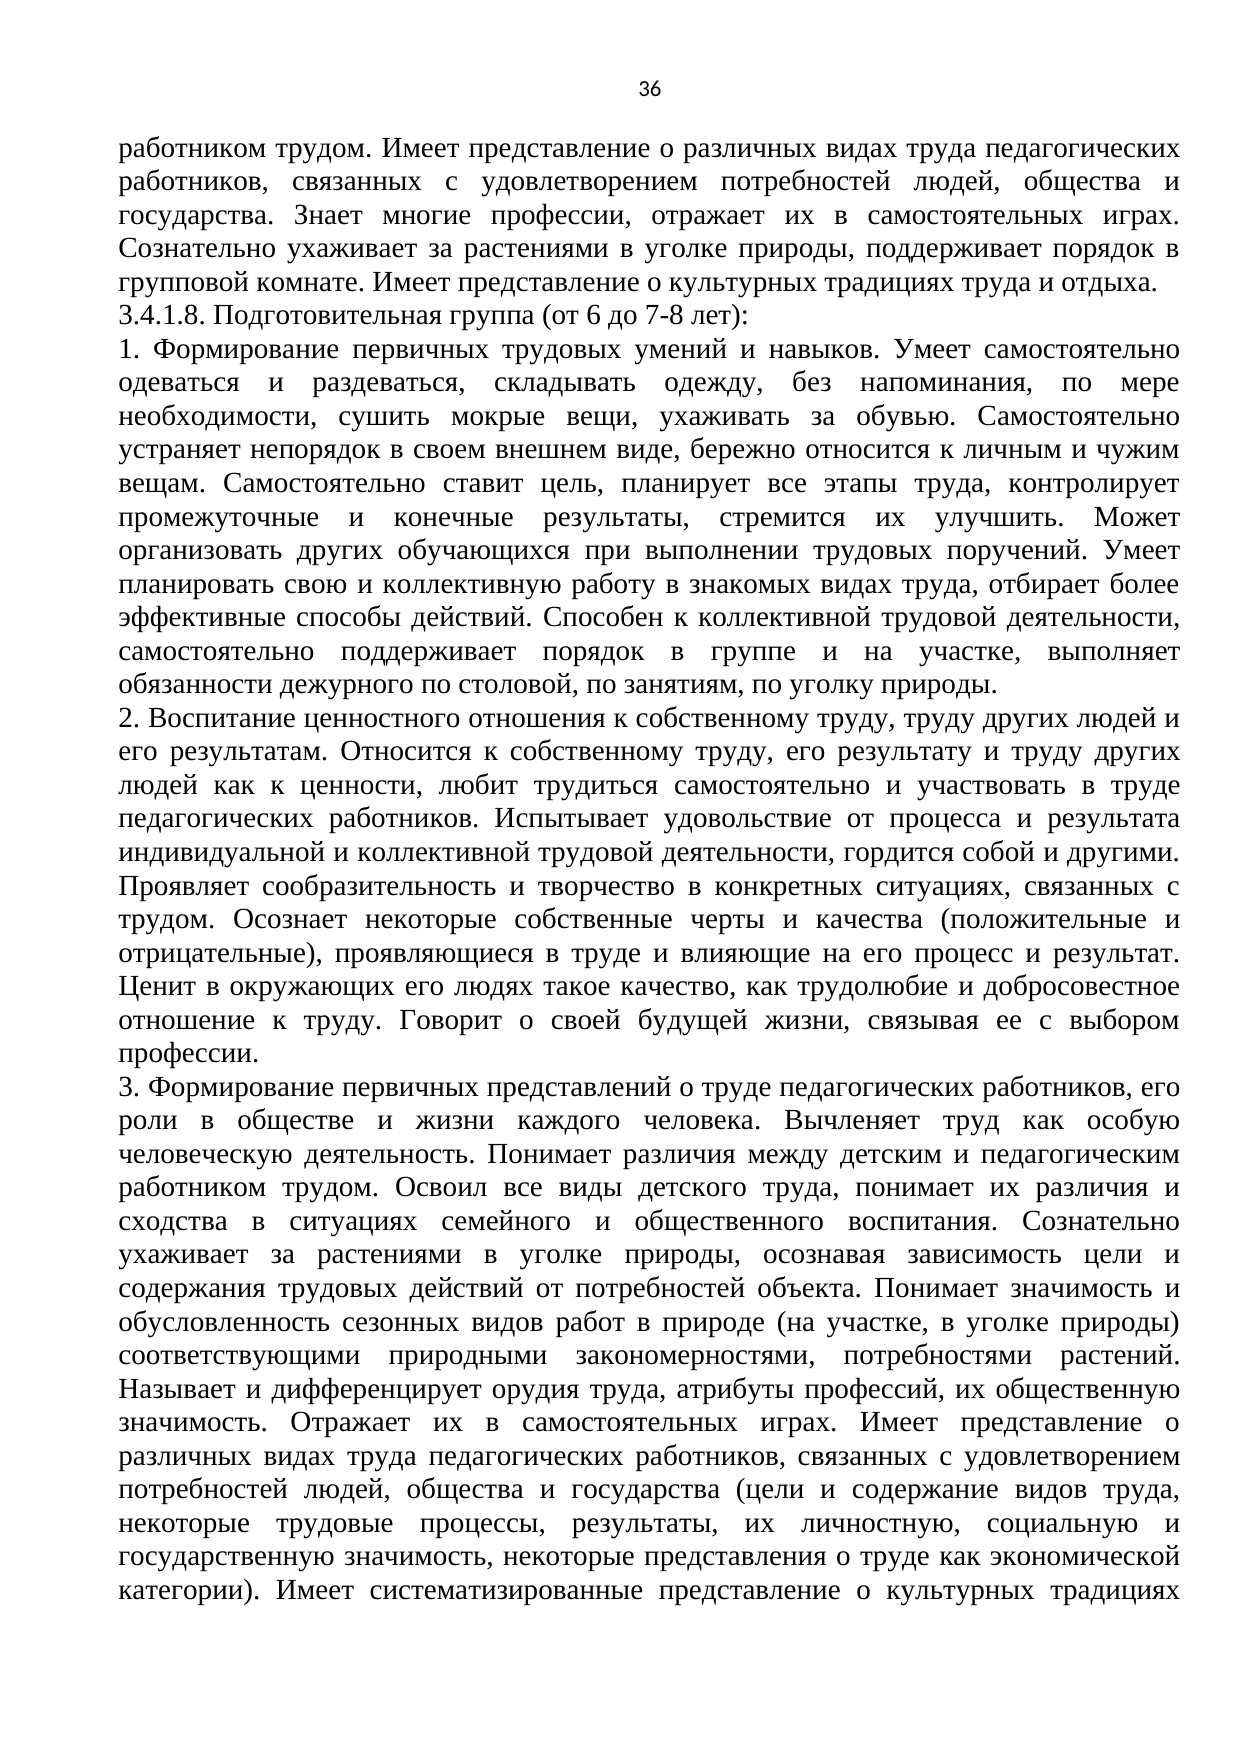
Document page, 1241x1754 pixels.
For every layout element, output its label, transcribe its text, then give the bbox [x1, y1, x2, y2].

text 1. Формирование первичных трудовых умений и навыков. Умеет самостоятельно одеваться и раздеваться, складывать одежду, без напоминания, по мере необходимости, сушить мокрые вещи, ухаживать за обувью. Самостоятельно устраняет непорядок в своем внешнем виде, бережно относится к личным и чужим вещам. Самостоятельно ставит цель, планирует все этапы труда, контролирует промежуточные и конечные результаты, стремится их улучшить. Может организовать других обучающихся при выполнении трудовых поручений. Умеет планировать свою и коллективную работу в знакомых видах труда, отбирает более эффективные способы действий. Способен к коллективной трудовой деятельности, самостоятельно поддерживает порядок в группе и на участке, выполняет обязанности дежурного по столовой, по занятиям, по уголку природы. [118, 331, 1181, 700]
text 2. Воспитание ценностного отношения к собственному труду, труду других людей и его результатам. Относится к собственному труду, его результату и труду других людей как к ценности, любит трудиться самостоятельно и участвовать в труде педагогических работников. Испытывает удовольствие от процесса и результата индивидуальной и коллективной трудовой деятельности, гордится собой и другими. Проявляет сообразительность и творчество в конкретных ситуациях, связанных с трудом. Осознает некоторые собственные черты и качества (положительные и отрицательные), проявляющиеся в труде и влияющие на его процесс и результат. Ценит в окружающих его людях такое качество, как трудолюбие и добросовестное отношение к труду. Говорит о своей будущей жизни, связывая ее с выбором профессии. [118, 700, 1181, 1069]
text 3.4.1.8. Подготовительная группа (от 6 до 7-8 лет): [118, 297, 1181, 331]
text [118, 1069, 1181, 1606]
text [118, 130, 1181, 297]
